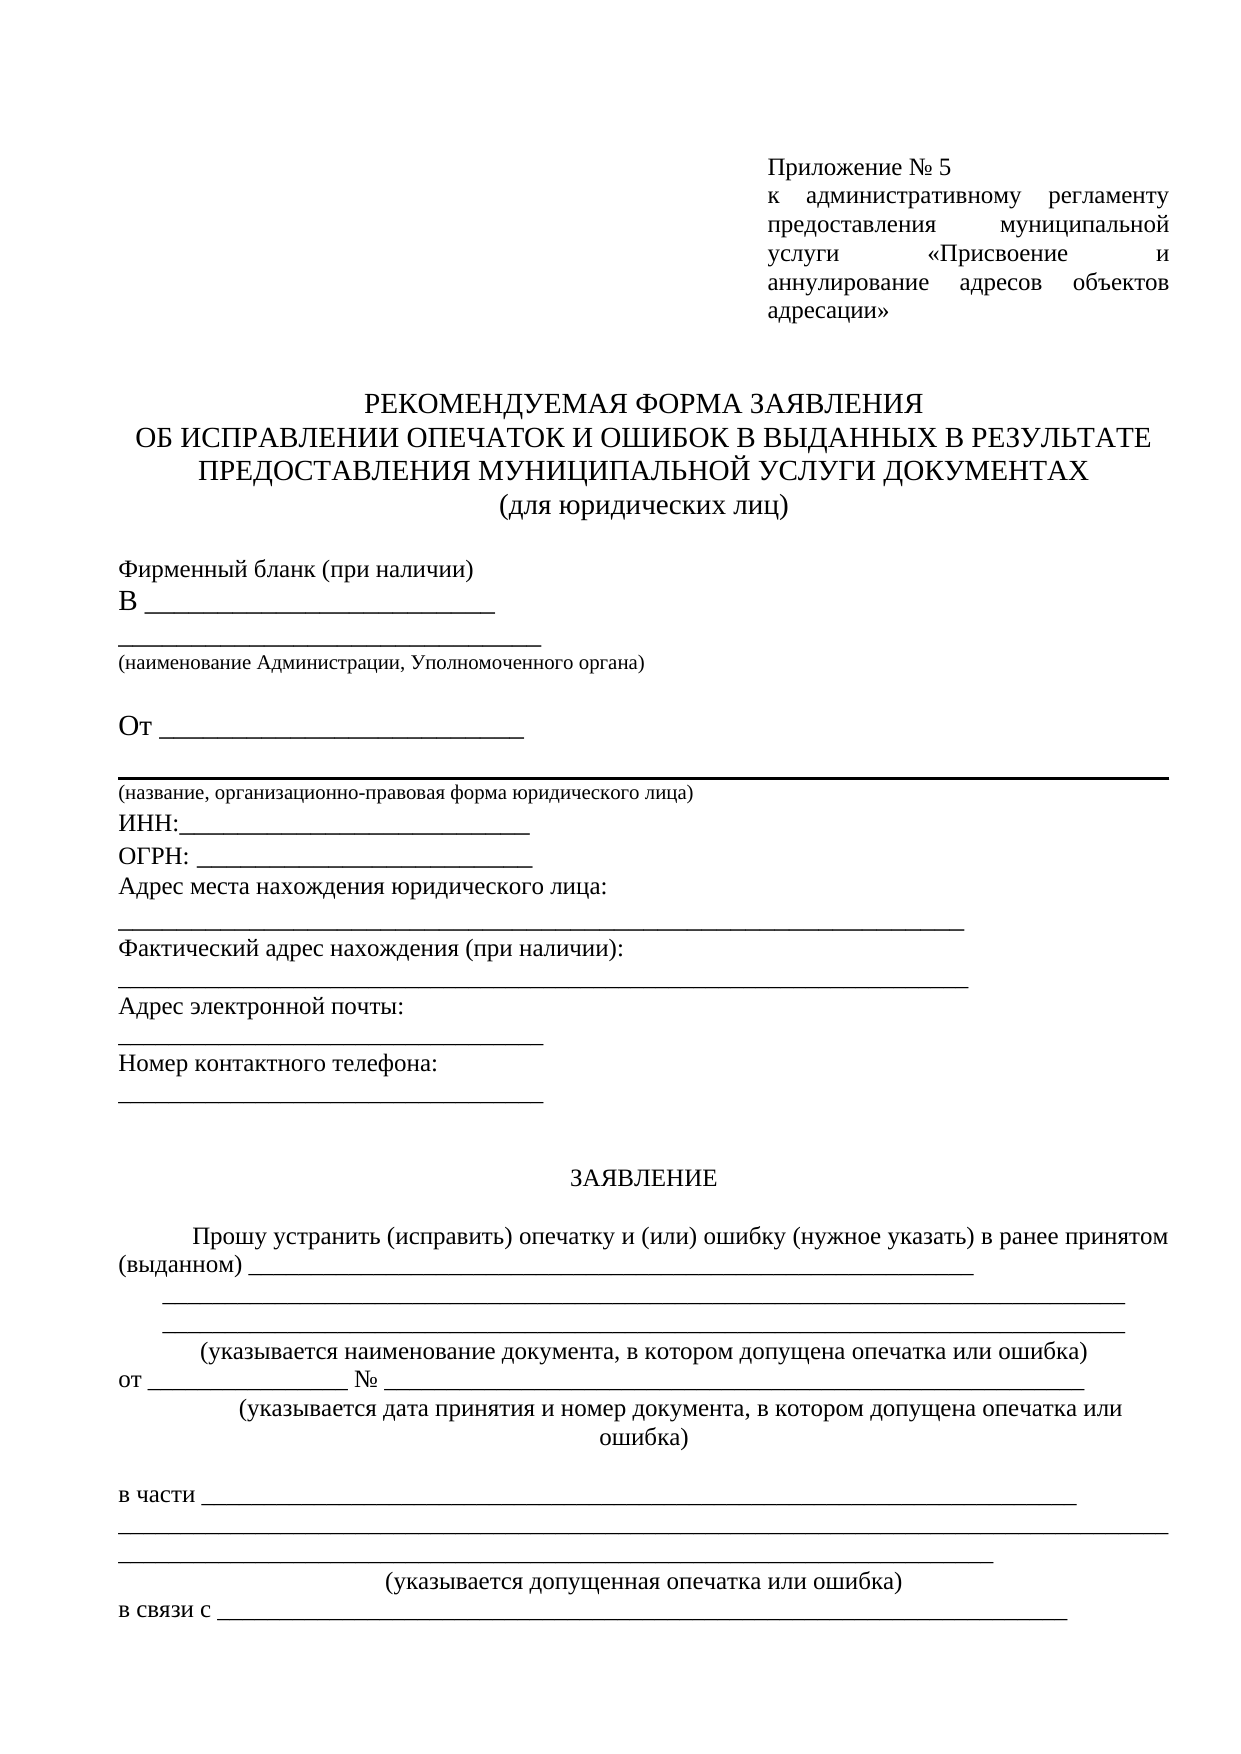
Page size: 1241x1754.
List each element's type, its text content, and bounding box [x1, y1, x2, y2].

text к административному регламенту предоставления муниципальной услуги «Присвоение и аннулирование адресов объектов адресации» [767, 180, 1169, 324]
text (указывается дата принятия и номер документа, в котором допущена опечатка или ошибка) [118, 1393, 1169, 1451]
text Приложение № 5 [767, 152, 1169, 180]
text (указывается допущенная опечатка или ошибка) [118, 1566, 1169, 1594]
text ОБ ИСПРАВЛЕНИИ ОПЕЧАТОК И ОШИБОК В ВЫДАННЫХ В РЕЗУЛЬТАТЕ ПРЕДОСТАВЛЕНИЯ МУНИЦИПАЛЬНОЙ УСЛУГИ ДОКУМЕНТАХ [118, 420, 1169, 487]
text _____________________________________________________________________________ _____________________________________________________________________________ (указывается наименование документа, в котором допущена опечатка или ошибка) [118, 1278, 1169, 1364]
text ____________________________________________________________________ [118, 962, 1169, 991]
text __________________________________ [118, 1077, 1169, 1106]
text Адрес электронной почты: [118, 991, 1169, 1019]
text (название, организационно-правовая форма юридического лица) [118, 780, 1169, 804]
text (для юридических лиц) [118, 487, 1169, 521]
text в связи с ____________________________________________________________________ [118, 1594, 1169, 1623]
text ИНН:________________________ [118, 804, 1169, 837]
text От _________________________ [118, 708, 1169, 741]
text __________________________________________________________________________________________________________________________________________________________ [118, 1508, 1169, 1566]
text от ________________ № ________________________________________________________ [118, 1364, 1169, 1393]
text ЗАЯВЛЕНИЕ [118, 1163, 1169, 1192]
text (наименование Администрации, Уполномоченного органа) [118, 650, 1169, 674]
text __________________________________ [118, 1019, 1169, 1048]
text Адрес места нахождения юридического лица: [118, 871, 1169, 900]
text в части ______________________________________________________________________ [118, 1479, 1169, 1508]
text __________________________________________________________ [118, 900, 1169, 933]
text ОГРН: _______________________ [118, 837, 1169, 871]
text _____________________________ [118, 616, 1169, 650]
text Прошу устранить (исправить) опечатку и (или) ошибку (нужное указать) в ранее принятом (выданном) __________________________________________________________ [118, 1221, 1169, 1278]
text Номер контактного телефона: [118, 1048, 1169, 1077]
text Фактический адрес нахождения (при наличии): [118, 933, 1169, 962]
text В ________________________ [118, 583, 1169, 616]
text РЕКОМЕНДУЕМАЯ ФОРМА ЗАЯВЛЕНИЯ [118, 386, 1169, 420]
text Фирменный бланк (при наличии) [118, 554, 1169, 583]
